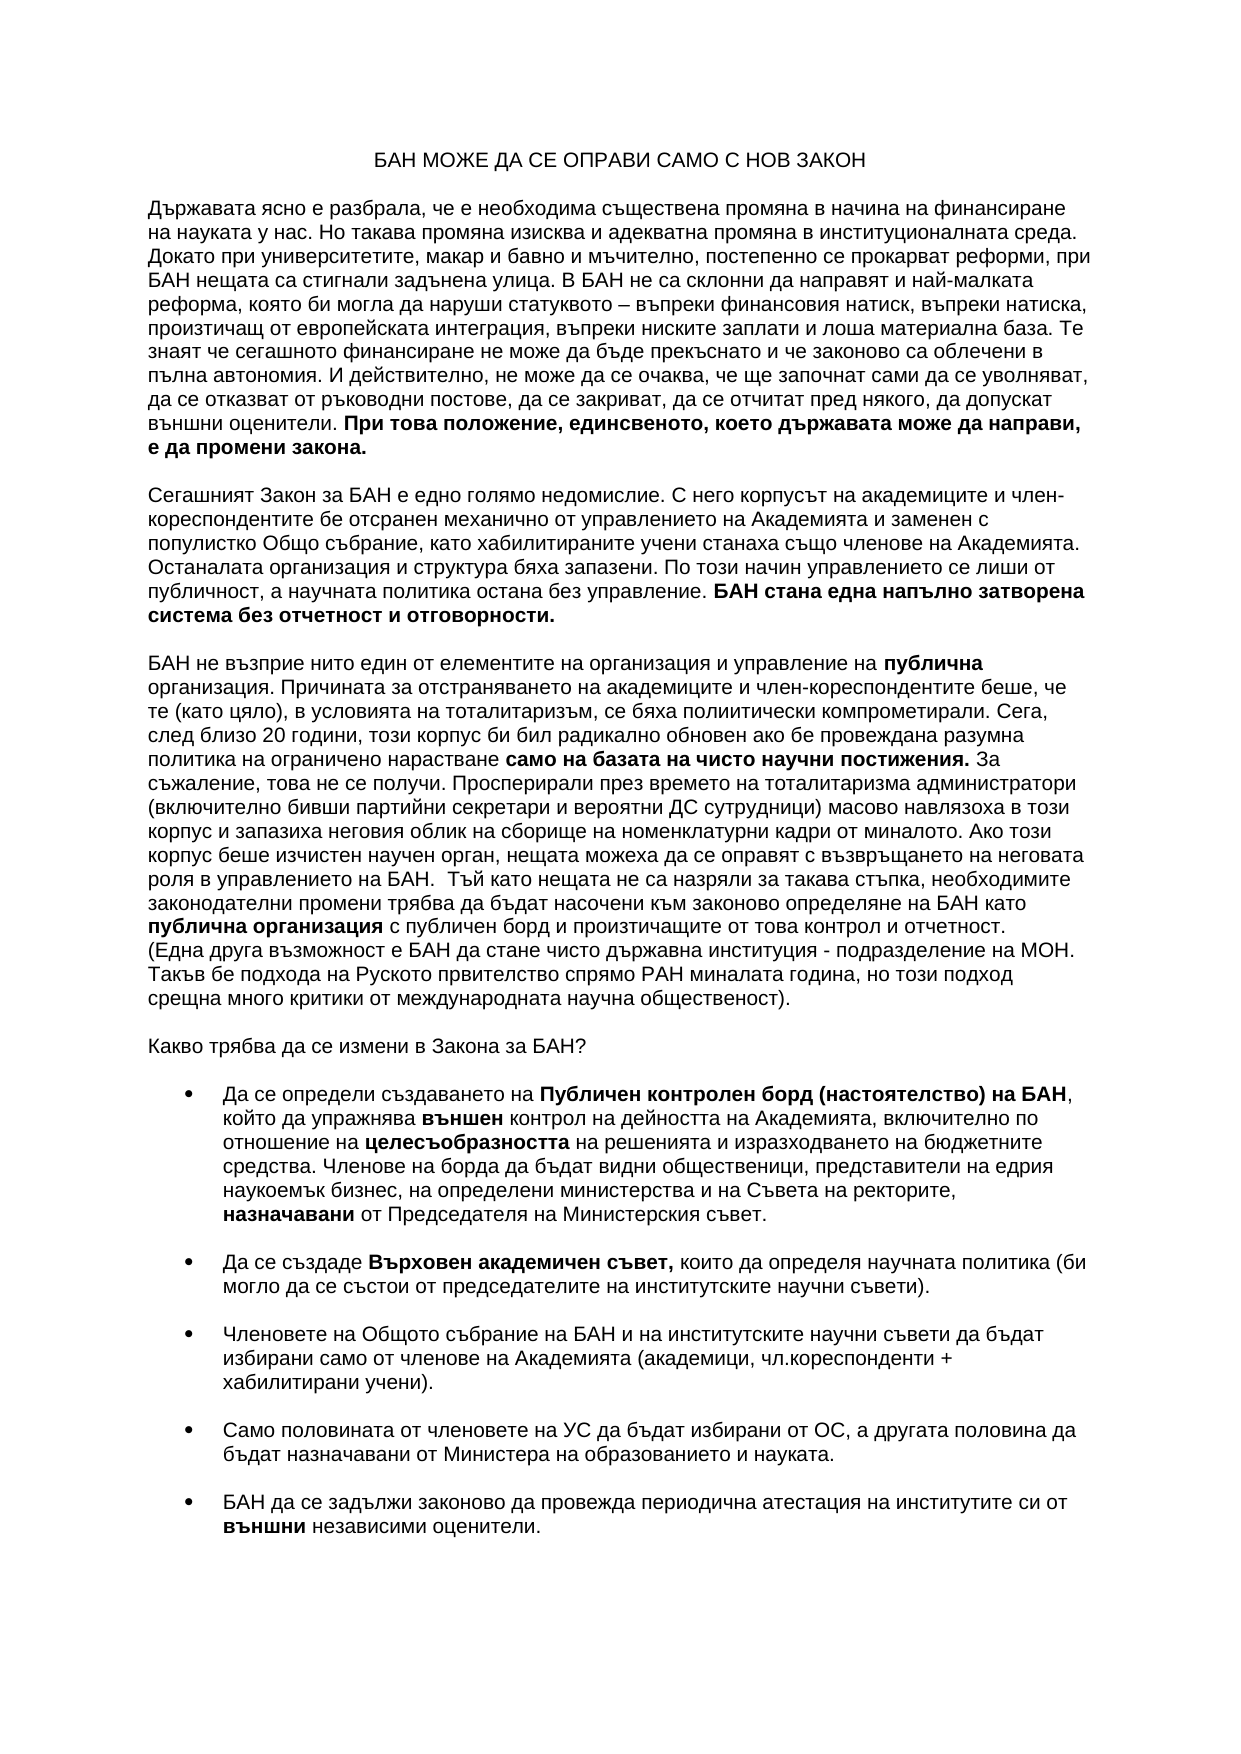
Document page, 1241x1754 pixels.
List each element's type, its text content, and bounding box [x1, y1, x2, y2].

text Държавата ясно е разбрала, че е необходима съществена промяна в начина на финансиране на науката у нас. Но такава промяна изисква и адекватна промяна в институционалната среда. Докато при университетите, макар и бавно и мъчително, постепенно се прокарват реформи, при БАН нещата са стигнали задънена улица. В БАН не са склонни да направят и най-малката реформа, която би могла да наруши статуквото – въпреки финансовия натиск, въпреки натиска, произтичащ от европейската интеграция, въпреки ниските заплати и лоша материална база. Те знаят че сегашното финансиране не може да бъде прекъснато и че законово са облечени в пълна автономия. И действително, не може да се очаква, че ще започнат сами да се уволняват, да се отказват от ръководни постове, да се закриват, да се отчитат пред някого, да допускат външни оценители. При това положение, единсвеното, което държавата може да направи, е да промени закона. [148, 196, 1093, 459]
list Членовете на Общото събрание на БАН и на институтските научни съвети да бъдат избирани само от членове на Академията (академици, чл.кореспонденти + хабилитирани учени). [185, 1322, 1093, 1418]
list Само половината от членовете на УС да бъдат избирани от ОС, а другата половина да бъдат назначавани от Министера на образованието и науката. [185, 1418, 1093, 1490]
text БАН МОЖЕ ДА СЕ ОПРАВИ САМО С НОВ ЗАКОН [148, 148, 1093, 172]
text (Една друга възможност е БАН да стане чисто държавна институция - подразделение на МОН. Такъв бе подхода на Руското првителство спрямо РАН миналата година, но този подход срещна много критики от международната научна общественост). [148, 938, 1093, 1010]
text БАН не възприе нито един от елементите на организация и управление на публична организация. Причината за отстраняването на академиците и член-кореспондентите беше, че те (като цяло), в условията на тоталитаризъм, се бяха полиитически компрометирали. Сега, след близо 20 години, този корпус би бил радикално обновен ако бе провеждана разумна политика на ограничено нарастване само на базата на чисто научни постижения. За съжаление, това не се получи. Просперирали през времето на тоталитаризма администратори (включително бивши партийни секретари и вероятни ДС сутрудници) масово навлязоха в този корпус и запазиха неговия облик на сборище на номенклатурни кадри от миналото. Ако този корпус беше изчистен научен орган, нещата можеха да се оправят с възвръщането на неговата роля в управлението на БАН. Тъй като нещата не са назряли за такава стъпка, необходимите законодателни промени трябва да бъдат насочени към законово определяне на БАН като публична организация с публичен борд и произтичащите от това контрол и отчетност. [148, 651, 1093, 938]
text Сегашният Закон за БАН е едно голямо недомислие. С него корпусът на академиците и член-кореспондентите бе отсранен механично от управлението на Академията и заменен с популистко Общо събрание, като хабилитираните учени станаха също членове на Академията. Останалата организация и структура бяха запазени. По този начин управлението се лиши от публичност, а научната политика остана без управление. БАН стана една напълно затворена система без отчетност и отговорности. [148, 483, 1093, 627]
list БАН да се задължи законово да провежда периодична атестация на институтите си от външни независими оценители. [185, 1490, 1093, 1562]
text Какво трябва да се измени в Закона за БАН? [148, 1034, 1093, 1058]
list Да се определи създаването на Публичен контролен борд (настоятелство) на БАН, който да упражнява външен контрол на дейността на Академията, включително по отношение на целесъобразността на решенията и изразходването на бюджетните средства. Членове на борда да бъдат видни общественици, представители на едрия наукоемък бизнес, на определени министерства и на Съвета на ректорите, назначавани от Председателя на Министерския съвет. [185, 1082, 1093, 1250]
list Да се създаде Върховен академичен съвет, които да определя научната политика (би могло да се състои от председателите на институтските научни съвети). [185, 1250, 1093, 1322]
